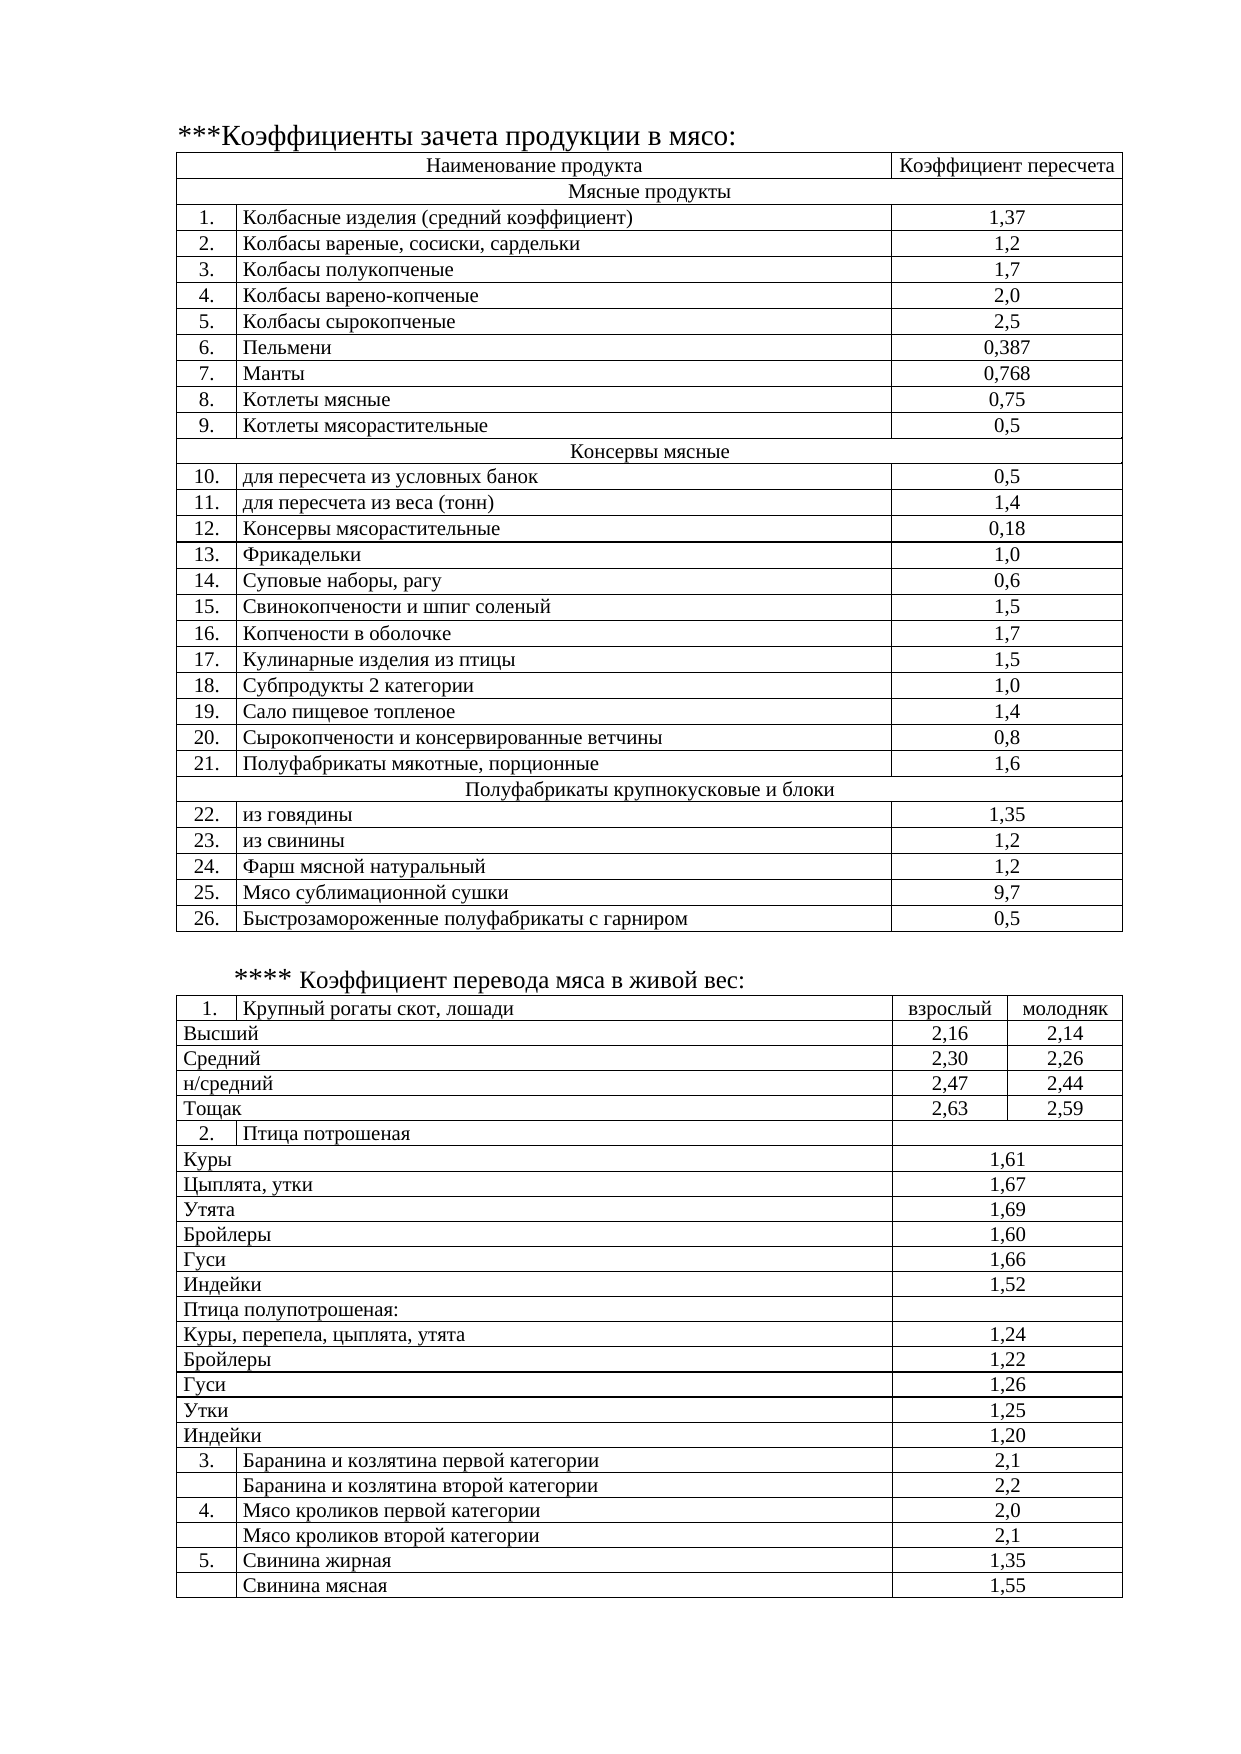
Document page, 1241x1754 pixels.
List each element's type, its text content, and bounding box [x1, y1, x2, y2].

table_header взрослый [893, 996, 1007, 1020]
table_cell 3. [177, 257, 236, 282]
table_header молодняк [1008, 996, 1122, 1020]
table_cell 16. [177, 621, 236, 646]
table_cell Куры [177, 1146, 892, 1171]
table_cell Мясо сублимационной сушки [237, 880, 891, 905]
table_cell Баранина и козлятина первой категории [237, 1448, 892, 1472]
text ***Коэффициенты зачета продукции в мясо: [177, 118, 1152, 152]
table_cell 1,0 [892, 673, 1122, 698]
table_cell 13. [177, 543, 236, 567]
table_cell 1,2 [892, 231, 1122, 256]
table_cell Быстрозамороженные полуфабрикаты с гарниром [237, 906, 891, 931]
table_cell 1,52 [893, 1272, 1122, 1296]
table_cell 1,4 [892, 490, 1122, 515]
table_cell Котлеты мясорастительные [237, 413, 891, 438]
table_cell Тощак [177, 1096, 892, 1120]
table_cell Колбасы полукопченые [237, 257, 891, 282]
table_cell Полуфабрикаты мякотные, порционные [237, 751, 891, 776]
table_cell 1,25 [893, 1398, 1122, 1422]
table_cell 1,5 [892, 647, 1122, 672]
table_cell 8. [177, 387, 236, 412]
table_cell 11. [177, 490, 236, 515]
table_cell 23. [177, 828, 236, 853]
table_cell [177, 1573, 236, 1597]
table_cell 1,66 [893, 1247, 1122, 1271]
table_cell 2,1 [893, 1523, 1122, 1547]
table_cell 0,5 [892, 413, 1122, 438]
table_cell Индейки [177, 1272, 892, 1296]
table_cell Свинина мясная [237, 1573, 892, 1597]
table_cell 2,1 [893, 1448, 1122, 1472]
table_cell из свинины [237, 828, 891, 853]
table_cell 18. [177, 673, 236, 698]
table_cell Консервы мясорастительные [237, 516, 891, 541]
table_cell 2,44 [1008, 1071, 1122, 1095]
table_cell 0,5 [892, 464, 1122, 489]
table_cell 0,5 [892, 906, 1122, 931]
table_cell 2,2 [893, 1473, 1122, 1497]
table_cell 17. [177, 647, 236, 672]
table_cell Птица потрошеная [237, 1121, 892, 1145]
table_cell для пересчета из веса (тонн) [237, 490, 891, 515]
table_cell Колбасы вареные, сосиски, сардельки [237, 231, 891, 256]
table_cell 2,59 [1008, 1096, 1122, 1120]
table_cell Пельмени [237, 335, 891, 360]
table_cell 1,69 [893, 1197, 1122, 1221]
table_cell 15. [177, 595, 236, 619]
table_cell 2. [177, 1121, 236, 1145]
table_cell 2,30 [893, 1046, 1007, 1070]
table_cell [893, 1121, 1122, 1145]
table_cell Высший [177, 1021, 892, 1045]
table_cell Манты [237, 361, 891, 386]
table_cell 5. [177, 1548, 236, 1572]
table_cell 1,0 [892, 543, 1122, 567]
table_cell [893, 1297, 1122, 1321]
table_cell 1,35 [893, 1548, 1122, 1572]
table_cell [177, 1523, 236, 1547]
table_cell Мясо кроликов первой категории [237, 1498, 892, 1522]
table_cell 19. [177, 699, 236, 724]
table_cell Сырокопчености и консервированные ветчины [237, 725, 891, 750]
table_cell Колбасные изделия (средний коэффициент) [237, 205, 891, 230]
table_cell 9. [177, 413, 236, 438]
table_cell 1,20 [893, 1423, 1122, 1447]
table_cell 2. [177, 231, 236, 256]
table_cell 1,7 [892, 257, 1122, 282]
table_cell Суповые наборы, рагу [237, 569, 891, 593]
table_cell 0,387 [892, 335, 1122, 360]
table_cell 14. [177, 569, 236, 593]
table_cell 26. [177, 906, 236, 931]
table_cell 2,5 [892, 309, 1122, 334]
table_cell Сало пищевое топленое [237, 699, 891, 724]
table_cell 1,5 [892, 595, 1122, 619]
table_cell 2,0 [892, 283, 1122, 308]
table_header Наименование продукта [177, 153, 891, 178]
table_cell 1. [177, 205, 236, 230]
table_cell 1,60 [893, 1222, 1122, 1246]
table_cell 1,22 [893, 1347, 1122, 1371]
table_cell Куры, перепела, цыплята, утята [177, 1322, 892, 1346]
table_cell 25. [177, 880, 236, 905]
table_cell Индейки [177, 1423, 892, 1447]
table_cell 1,6 [892, 751, 1122, 776]
table_cell Субпродукты 2 категории [237, 673, 891, 698]
table_header Крупный рогаты скот, лошади [237, 996, 892, 1020]
table_cell 3. [177, 1448, 236, 1472]
table_cell Баранина и козлятина второй категории [237, 1473, 892, 1497]
table_cell Средний [177, 1046, 892, 1070]
table_cell Гуси [177, 1247, 892, 1271]
table_cell Гуси [177, 1373, 892, 1396]
table_cell [177, 1473, 236, 1497]
table_cell Утки [177, 1398, 892, 1422]
table_cell для пересчета из условных банок [237, 464, 891, 489]
table_cell 2,63 [893, 1096, 1007, 1120]
table_cell Котлеты мясные [237, 387, 891, 412]
table_cell 24. [177, 854, 236, 879]
table_cell 1,26 [893, 1373, 1122, 1396]
table_cell 20. [177, 725, 236, 750]
table_cell из говядины [237, 802, 891, 827]
table_cell 9,7 [892, 880, 1122, 905]
table_cell 1,2 [892, 828, 1122, 853]
table_cell 7. [177, 361, 236, 386]
table_cell 2,14 [1008, 1021, 1122, 1045]
table_cell 2,16 [893, 1021, 1007, 1045]
table_cell Колбасы варено-копченые [237, 283, 891, 308]
table_cell Бройлеры [177, 1347, 892, 1371]
table_cell 1,55 [893, 1573, 1122, 1597]
table_cell Фарш мясной натуральный [237, 854, 891, 879]
table_cell 2,0 [893, 1498, 1122, 1522]
table_cell 1,37 [892, 205, 1122, 230]
table_cell Мясные продукты [177, 179, 1122, 204]
table_cell Копчености в оболочке [237, 621, 891, 646]
table_header 1. [177, 996, 236, 1020]
table_cell Полуфабрикаты крупнокусковые и блоки [177, 777, 1122, 801]
table_cell 21. [177, 751, 236, 776]
table_cell н/средний [177, 1071, 892, 1095]
table_header Коэффициент пересчета [892, 153, 1122, 178]
table_cell Цыплята, утки [177, 1172, 892, 1196]
table_cell Свинина жирная [237, 1548, 892, 1572]
table_cell 0,8 [892, 725, 1122, 750]
table_cell 0,768 [892, 361, 1122, 386]
table_cell 1,35 [892, 802, 1122, 827]
table_cell 1,4 [892, 699, 1122, 724]
table_cell 1,2 [892, 854, 1122, 879]
table_cell Свинокопчености и шпиг соленый [237, 595, 891, 619]
table_cell Фрикадельки [237, 543, 891, 567]
table_cell Мясо кроликов второй категории [237, 1523, 892, 1547]
table_cell 10. [177, 464, 236, 489]
table_cell 0,75 [892, 387, 1122, 412]
table_cell Консервы мясные [177, 439, 1122, 463]
text **** Коэффициент перевода мяса в живой вес: [177, 961, 1152, 995]
table_cell Колбасы сырокопченые [237, 309, 891, 334]
table_cell 5. [177, 309, 236, 334]
table_cell 1,7 [892, 621, 1122, 646]
table_cell 2,47 [893, 1071, 1007, 1095]
table_cell Утята [177, 1197, 892, 1221]
table_cell 6. [177, 335, 236, 360]
table_cell 12. [177, 516, 236, 541]
table_cell 4. [177, 283, 236, 308]
table_cell 22. [177, 802, 236, 827]
table_cell 1,61 [893, 1146, 1122, 1171]
table_cell 0,18 [892, 516, 1122, 541]
table_cell 4. [177, 1498, 236, 1522]
table_cell 1,24 [893, 1322, 1122, 1346]
table_cell 1,67 [893, 1172, 1122, 1196]
table_cell 0,6 [892, 569, 1122, 593]
table_cell 2,26 [1008, 1046, 1122, 1070]
table_cell Кулинарные изделия из птицы [237, 647, 891, 672]
table_cell Птица полупотрошеная: [177, 1297, 892, 1321]
table_cell Бройлеры [177, 1222, 892, 1246]
